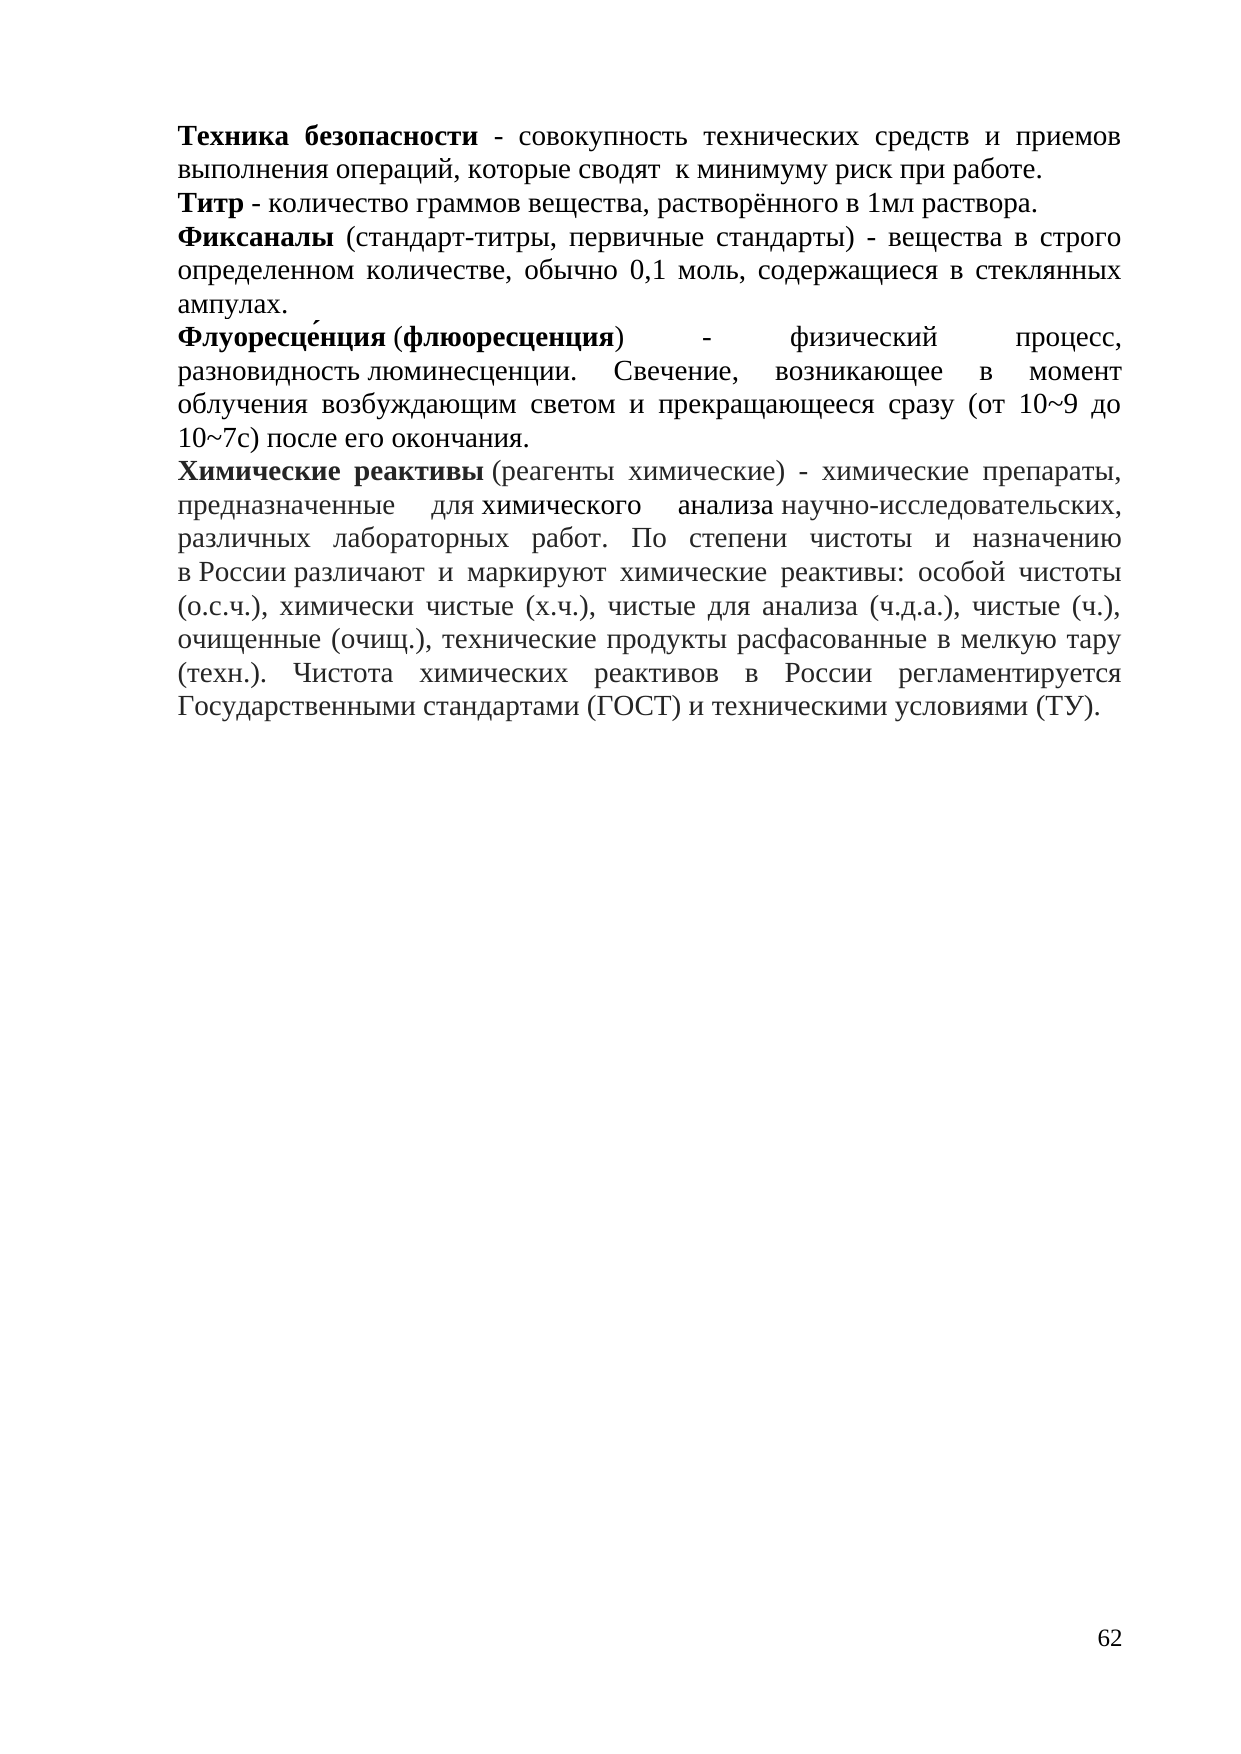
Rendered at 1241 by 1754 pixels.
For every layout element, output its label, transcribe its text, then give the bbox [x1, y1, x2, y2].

text Фиксаналы (стандарт-титры, первичные стандарты) - вещества в строго определенном количестве, обычно 0,1 моль, содержащиеся в стеклянных ампулах. [177, 219, 1122, 319]
text Титр - количество граммов вещества, растворённого в 1мл раствора. [177, 185, 1122, 219]
text Техника безопасности - совокупность технических средств и приемов выполнения операций, которые сводят к минимуму риск при работе. [177, 118, 1122, 185]
text Флуоресце́нция (флюоресценция) - физический процесс, разновидность люминесценции. Свечение, возникающее в момент облучения возбуждающим светом и прекращающееся сразу (от 10~9 до 10~7с) после его окончания. [177, 353, 1122, 453]
text Химические реактивы (реагенты химические) - химические препараты, предназначенные для химического анализа научно-исследовательских, различных лабораторных работ. По степени чистоты и назначению в России различают и маркируют химические реактивы: особой чистоты (о.с.ч.), химически чистые (х.ч.), чистые для анализа (ч.д.а.), чистые (ч.), очищенные (очищ.), технические продукты расфасованные в мелкую тару (техн.). Чистота химических реактивов в России регламентируется Государственными стандартами (ГОСТ) и техническими условиями (ТУ). [177, 521, 1122, 722]
